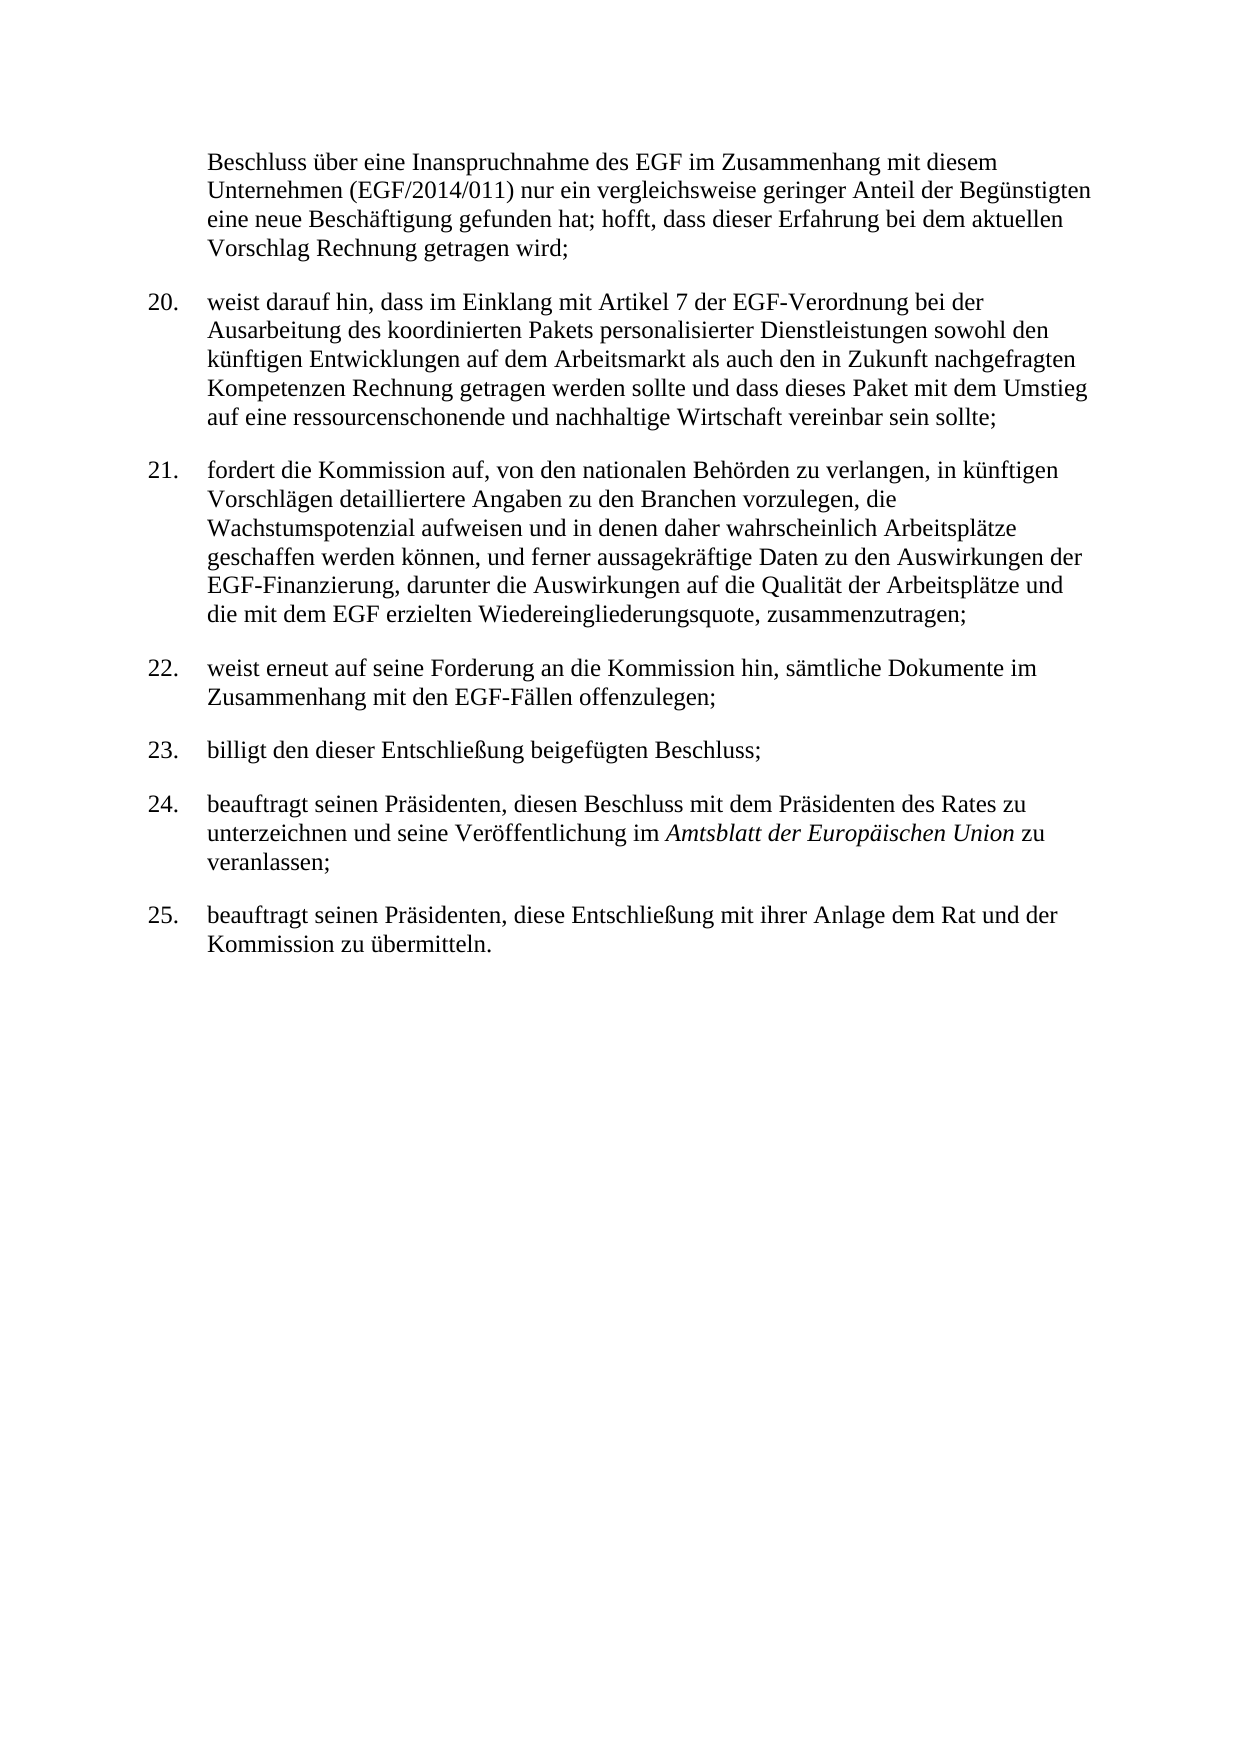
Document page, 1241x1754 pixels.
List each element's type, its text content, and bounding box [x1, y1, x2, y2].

text 20. weist darauf hin, dass im Einklang mit Artikel 7 der EGF-Verordnung bei der Ausarbeitung des koordinierten Pakets personalisierter Dienstleistungen sowohl den künftigen Entwicklungen auf dem Arbeitsmarkt als auch den in Zukunft nachgefragten Kompetenzen Rechnung getragen werden sollte und dass dieses Paket mit dem Umstieg auf eine ressourcenschonende und nachhaltige Wirtschaft vereinbar sein sollte; [148, 287, 1092, 431]
text 25. beauftragt seinen Präsidenten, diese Entschließung mit ihrer Anlage dem Rat und der Kommission zu übermitteln. [148, 901, 1092, 958]
text 24. beauftragt seinen Präsidenten, diesen Beschluss mit dem Präsidenten des Rates zu unterzeichnen und seine Veröffentlichung im Amtsblatt der Europäischen Union zu veranlassen; [148, 789, 1092, 876]
text 22. weist erneut auf seine Forderung an die Kommission hin, sämtliche Dokumente im Zusammenhang mit den EGF-Fällen offenzulegen; [148, 653, 1092, 711]
text 23. billigt den dieser Entschließung beigefügten Beschluss; [148, 736, 1092, 764]
text 21. fordert die Kommission auf, von den nationalen Behörden zu verlangen, in künftigen Vorschlägen detailliertere Angaben zu den Branchen vorzulegen, die Wachstumspotenzial aufweisen und in denen daher wahrscheinlich Arbeitsplätze geschaffen werden können, und ferner aussagekräftige Daten zu den Auswirkungen der EGF-Finanzierung, darunter die Auswirkungen auf die Qualität der Arbeitsplätze und die mit dem EGF erzielten Wiedereingliederungsquote, zusammenzutragen; [148, 456, 1092, 628]
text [148, 147, 1092, 262]
